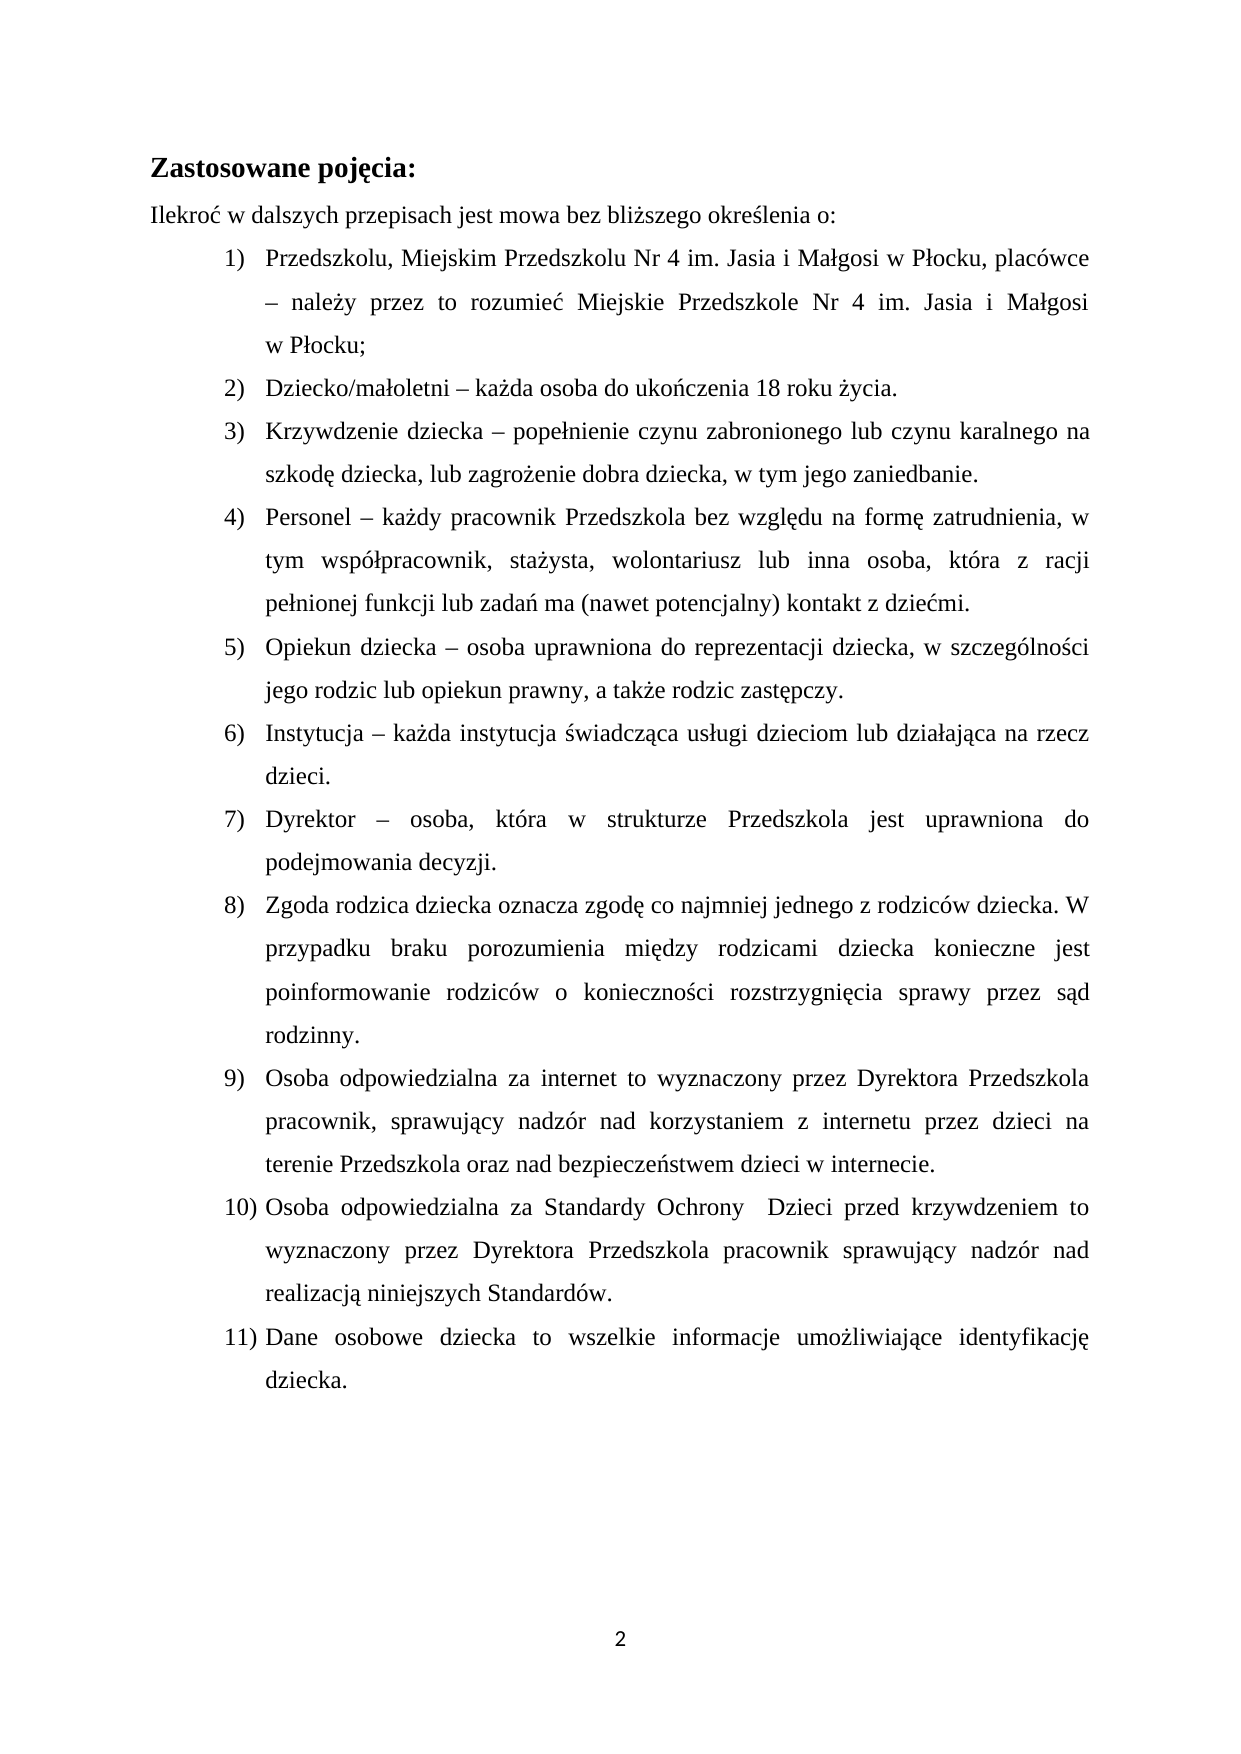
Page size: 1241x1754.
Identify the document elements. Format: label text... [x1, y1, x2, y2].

list Osoba odpowiedzialna za Standardy Ochrony Dzieci przed krzywdzeniem to wyznaczony przez Dyrektora Przedszkola pracownik sprawujący nadzór nad realizacją niniejszych Standardów. [224, 1192, 1090, 1307]
text Zastosowane pojęcia: [150, 150, 1090, 183]
list Przedszkolu, Miejskim Przedszkolu Nr 4 im. Jasia i Małgosi w Płocku, placówce – należy przez to rozumieć Miejskie Przedszkole Nr 4 im. Jasia i Małgosi w Płocku; [224, 243, 1090, 358]
list Dziecko/małoletni – każda osoba do ukończenia 18 roku życia. [224, 373, 1090, 402]
list Krzywdzenie dziecka – popełnienie czynu zabronionego lub czynu karalnego na szkodę dziecka, lub zagrożenie dobra dziecka, w tym jego zaniedbanie. [224, 416, 1090, 488]
list Osoba odpowiedzialna za internet to wyznaczony przez Dyrektora Przedszkola pracownik, sprawujący nadzór nad korzystaniem z internetu przez dzieci na terenie Przedszkola oraz nad bezpieczeństwem dzieci w internecie. [224, 1063, 1090, 1178]
list Personel – każdy pracownik Przedszkola bez względu na formę zatrudnienia, w tym współpracownik, stażysta, wolontariusz lub inna osoba, która z racji pełnionej funkcji lub zadań ma (nawet potencjalny) kontakt z dziećmi. [224, 502, 1090, 617]
list Dyrektor – osoba, która w strukturze Przedszkola jest uprawniona do podejmowania decyzji. [224, 804, 1090, 876]
text Ilekroć w dalszych przepisach jest mowa bez bliższego określenia o: [150, 200, 1090, 229]
list Instytucja – każda instytucja świadcząca usługi dzieciom lub działająca na rzecz dzieci. [224, 718, 1090, 790]
list Zgoda rodzica dziecka oznacza zgodę co najmniej jednego z rodziców dziecka. W przypadku braku porozumienia między rodzicami dziecka konieczne jest poinformowanie rodziców o konieczności rozstrzygnięcia sprawy przez sąd rodzinny. [224, 890, 1090, 1048]
list Opiekun dziecka – osoba uprawniona do reprezentacji dziecka, w szczególności jego rodzic lub opiekun prawny, a także rodzic zastępczy. [224, 632, 1090, 703]
list Dane osobowe dziecka to wszelkie informacje umożliwiające identyfikację dziecka. [224, 1322, 1090, 1393]
